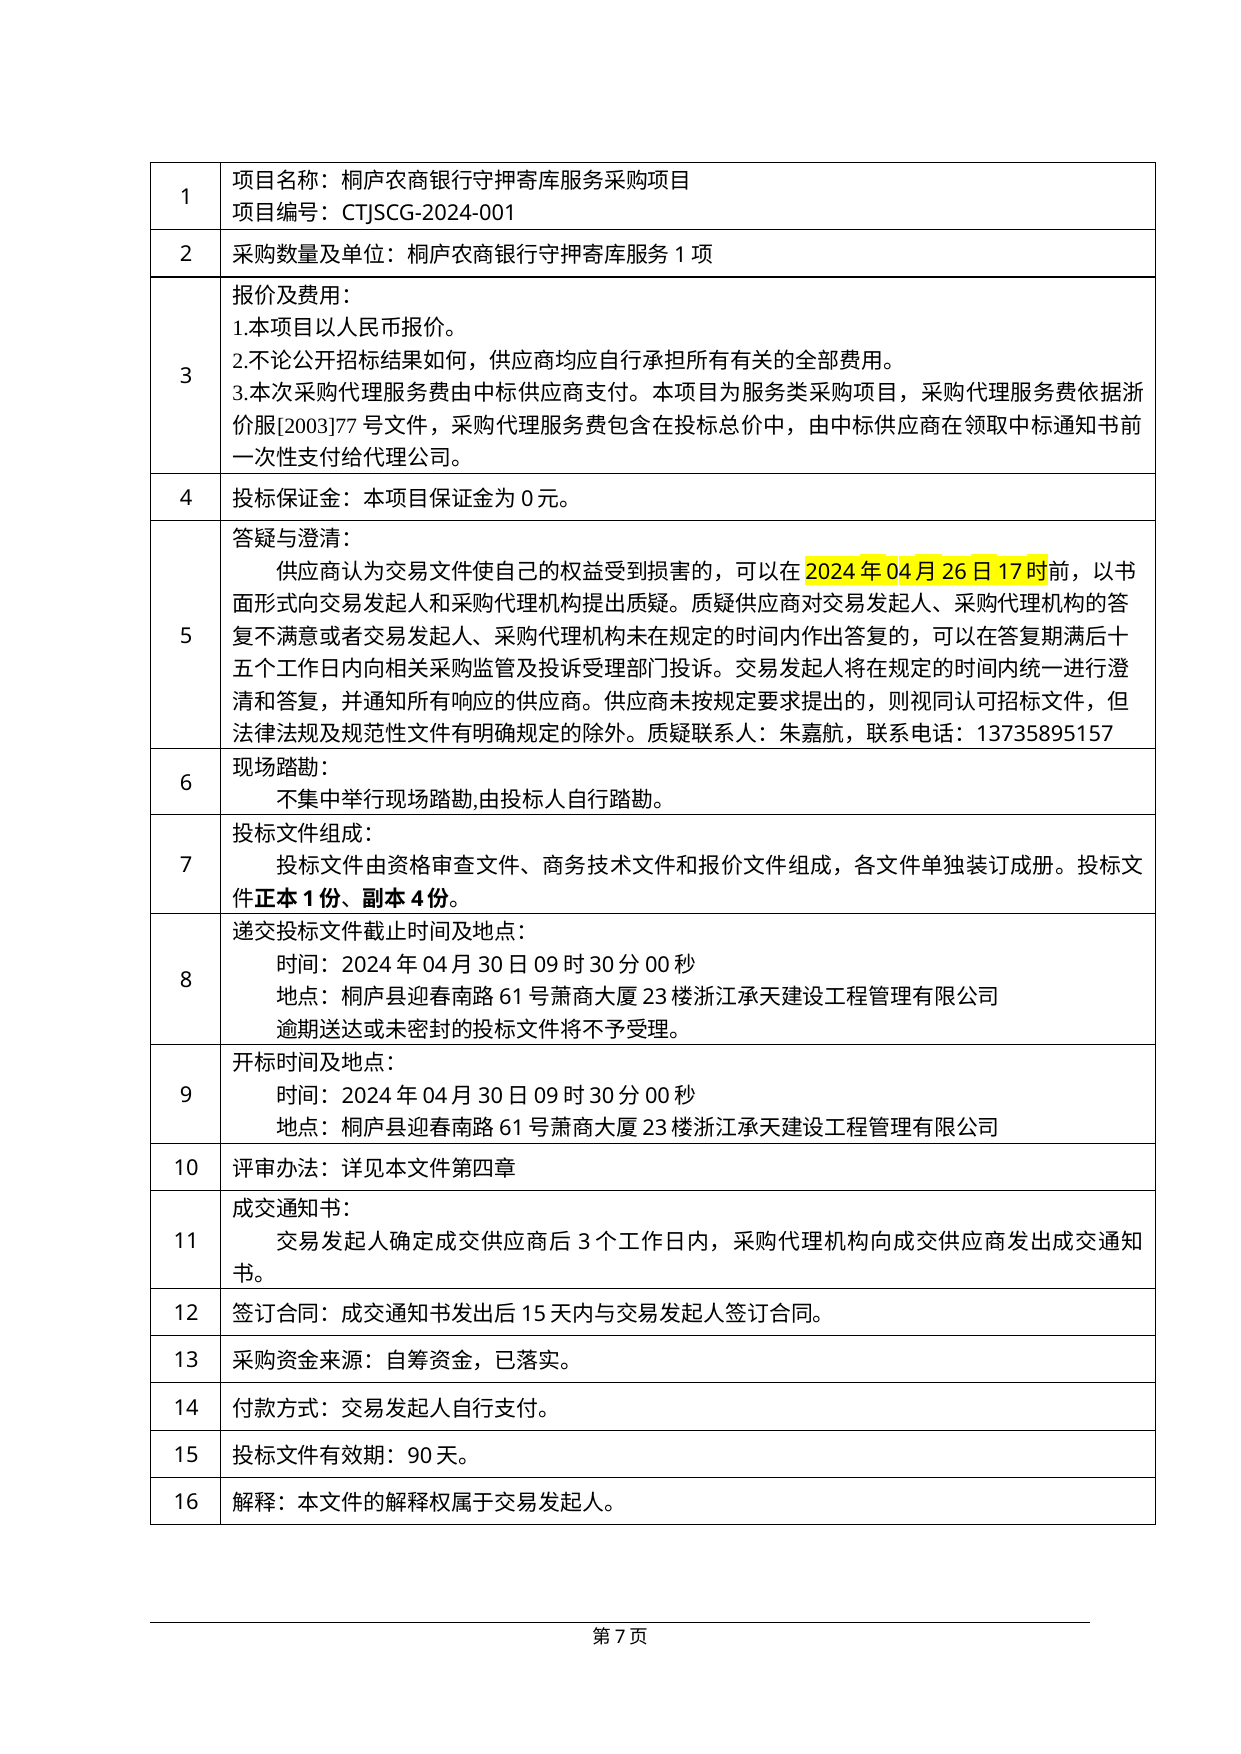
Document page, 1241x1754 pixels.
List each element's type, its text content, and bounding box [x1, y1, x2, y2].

table_cell 付款方式：交易发起人自行支付。 [221, 1383, 1155, 1429]
table_cell 3 [151, 278, 220, 472]
table_cell 11 [151, 1191, 220, 1288]
table_cell 成交通知书： 交易发起人确定成交供应商后3个工作日内，采购代理机构向成交供应商发出成交通知书。 [221, 1191, 1155, 1288]
table_cell 签订合同：成交通知书发出后15天内与交易发起人签订合同。 [221, 1289, 1155, 1335]
table_cell 现场踏勘： 不集中举行现场踏勘,由投标人自行踏勘。 [221, 749, 1155, 814]
table_cell 4 [151, 474, 220, 520]
table_cell 9 [151, 1045, 220, 1142]
table_cell 开标时间及地点： 时间：2024年04月30日09时30分00秒 地点：桐庐县迎春南路61号萧商大厦23楼浙江承天建设工程管理有限公司 [221, 1045, 1155, 1142]
table_cell 16 [151, 1478, 220, 1524]
table_cell 递交投标文件截止时间及地点： 时间：2024年04月30日09时30分00秒 地点：桐庐县迎春南路61号萧商大厦23楼浙江承天建设工程管理有限公司 逾期送达或未密封的投标文件将不予受理。 [221, 914, 1155, 1044]
table_cell 投标文件组成： 投标文件由资格审查文件、商务技术文件和报价文件组成，各文件单独装订成册。投标文件正本1份、副本4份。 [221, 815, 1155, 913]
table_cell 答疑与澄清： 供应商认为交易文件使自己的权益受到损害的，可以在2024年04月26日17时前，以书面形式向交易发起人和采购代理机构提出质疑。质疑供应商对交易发起人、采购代理机构的答复不满意或者交易发起人、采购代理机构未在规定的时间内作出答复的，可以在答复期满后十五个工作日内向相关采购监管及投诉受理部门投诉。交易发起人将在规定的时间内统一进行澄清和答复，并通知所有响应的供应商。供应商未按规定要求提出的，则视同认可招标文件，但法律法规及规范性文件有明确规定的除外。质疑联系人：朱嘉航，联系电话：13735895157 [221, 521, 1155, 748]
table_cell 报价及费用： 1.本项目以人民币报价。 2.不论公开招标结果如何，供应商均应自行承担所有有关的全部费用。 3.本次采购代理服务费由中标供应商支付。本项目为服务类采购项目，采购代理服务费依据浙价服[2003]77号文件，采购代理服务费包含在投标总价中，由中标供应商在领取中标通知书前一次性支付给代理公司。 [221, 278, 1155, 472]
table_cell 投标文件有效期：90天。 [221, 1431, 1155, 1477]
table_cell 6 [151, 749, 220, 814]
table_cell 投标保证金：本项目保证金为0元。 [221, 474, 1155, 520]
table_cell 7 [151, 815, 220, 913]
table_cell 采购数量及单位：桐庐农商银行守押寄库服务1项 [221, 230, 1155, 276]
table_cell 13 [151, 1336, 220, 1382]
table_cell 15 [151, 1431, 220, 1477]
table_cell 评审办法：详见本文件第四章 [221, 1144, 1155, 1190]
table_cell 5 [151, 521, 220, 748]
table_cell 12 [151, 1289, 220, 1335]
table_cell 采购资金来源：自筹资金，已落实。 [221, 1336, 1155, 1382]
table_cell 8 [151, 914, 220, 1044]
table_cell 10 [151, 1144, 220, 1190]
table_cell 14 [151, 1383, 220, 1429]
table_cell 解释：本文件的解释权属于交易发起人。 [221, 1478, 1155, 1524]
table_cell 1 [151, 163, 220, 229]
table_cell 项目名称：桐庐农商银行守押寄库服务采购项目 项目编号：CTJSCG-2024-001 [221, 163, 1155, 229]
table_cell 2 [151, 230, 220, 276]
